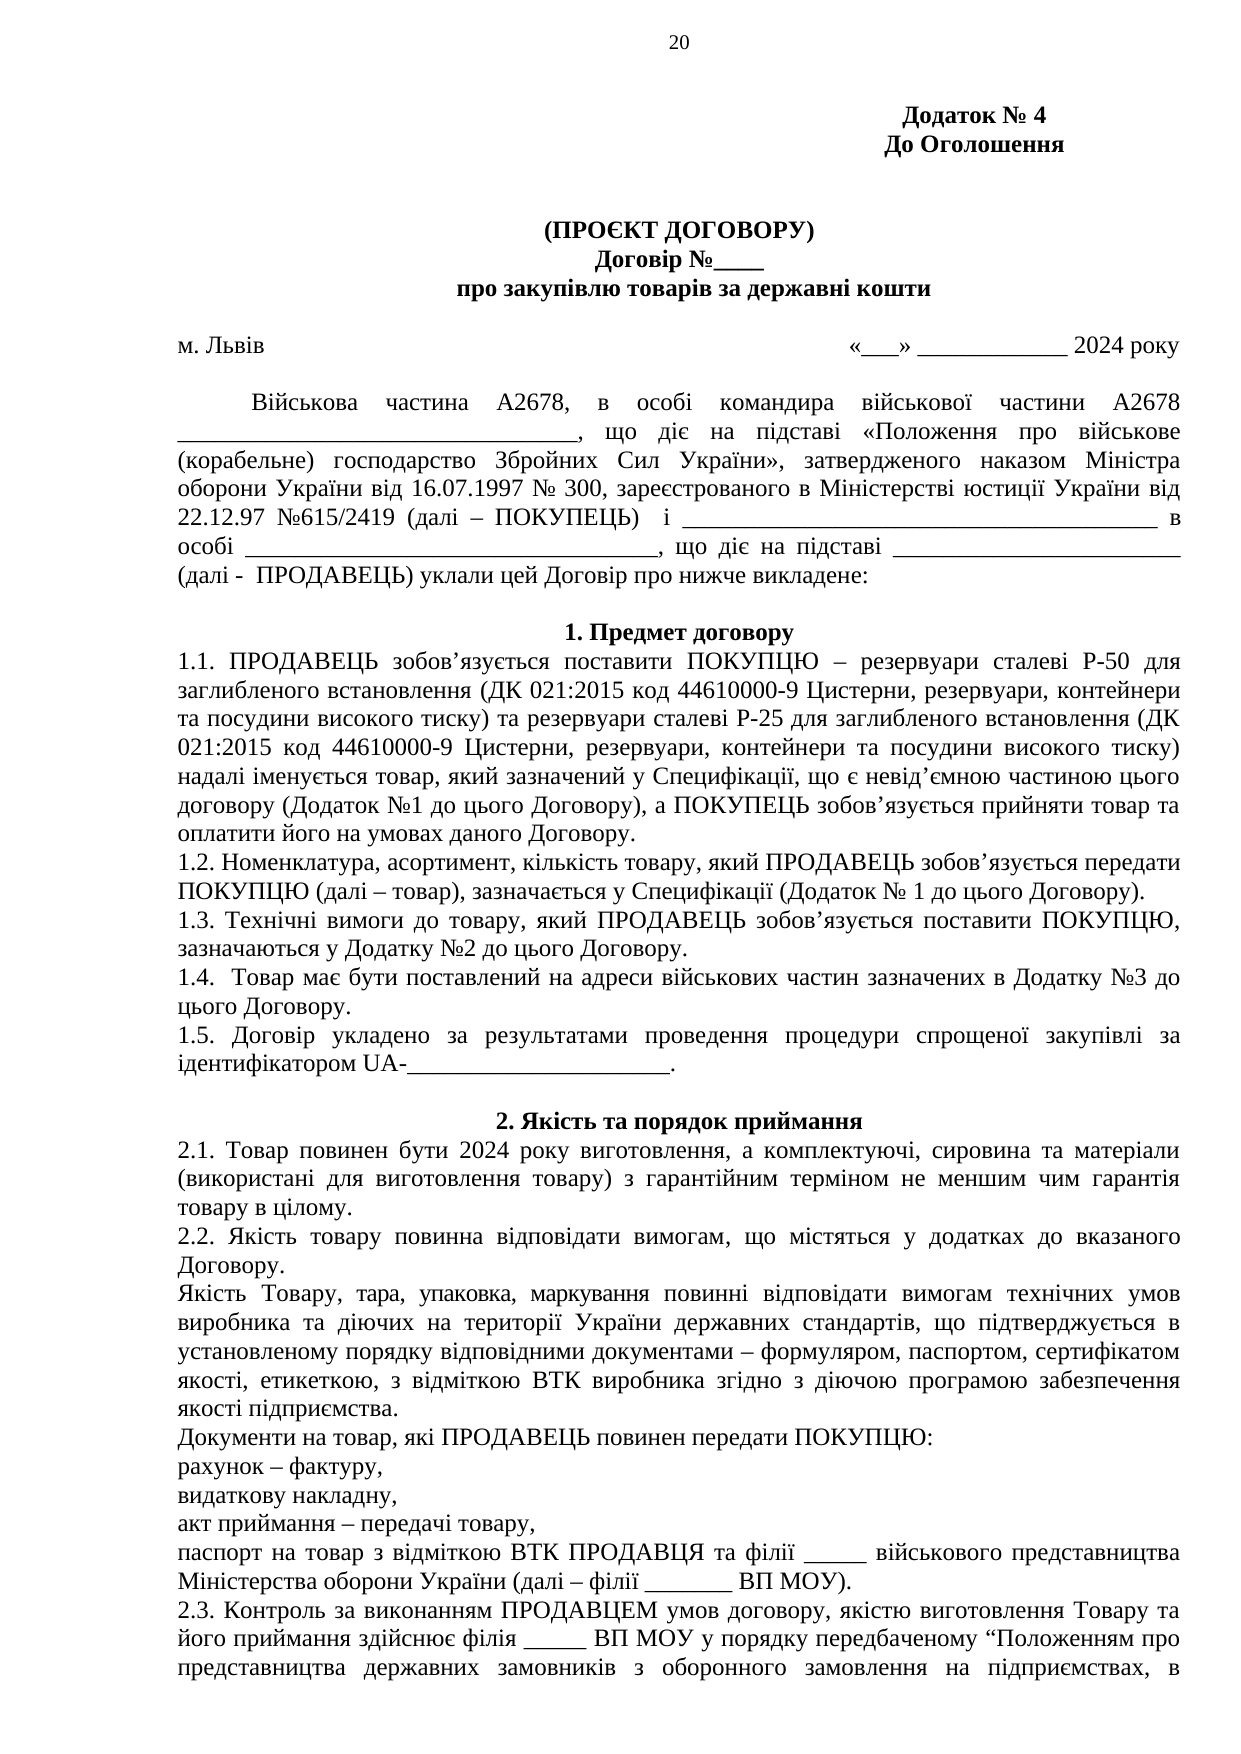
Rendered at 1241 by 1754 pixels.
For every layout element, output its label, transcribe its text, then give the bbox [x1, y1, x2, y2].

text 2.2. Якість товару повинна відповідати вимогам, що містяться у додатках до вказаного Договору. [177, 1221, 1181, 1278]
text 1.3. Технічні вимоги до товару, який ПРОДАВЕЦЬ зобов’язується поставити ПОКУПЦЮ, зазначаються у Додатку №2 до цього Договору. [177, 905, 1181, 962]
text Документи на товар, які ПРОДАВЕЦЬ повинен передати ПОКУПЦЮ: [177, 1422, 1181, 1451]
text (ПРОЄКТ ДОГОВОРУ) [177, 215, 1181, 244]
text про закупівлю товарів за державні кошти [177, 273, 1181, 302]
text рахунок – фактуру, [177, 1451, 1181, 1480]
text акт приймання – передачі товару, [177, 1508, 1181, 1537]
text 2. Якість та порядок приймання [177, 1106, 1181, 1135]
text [177, 1595, 1181, 1681]
text Додаток № 4 [693, 100, 1181, 129]
text Якість Товару, тара, упаковка, маркування повинні відповідати вимогам технічних умов виробника та діючих на території України державних стандартів, що підтверджується в установленому порядку відповідними документами – формуляром, паспортом, сертифікатом якості, етикеткою, з відміткою ВТК виробника згідно з діючою програмою забезпечення якості підприємства. [177, 1278, 1181, 1422]
text 1.5. Договір укладено за результатами проведення процедури спрощеної закупівлі за ідентифікатором UA-_____________________. [177, 1020, 1181, 1077]
text 1. Предмет договору [177, 617, 1181, 646]
text паспорт на товар з відміткою ВТК ПРОДАВЦЯ та філії _____ військового представництва Міністерства оборони України (далі – філії _______ ВП МОУ). [177, 1537, 1181, 1595]
text Договір №____ [177, 244, 1181, 273]
text видаткову накладну, [177, 1480, 1181, 1508]
text 1.1. ПРОДАВЕЦЬ зобов’язується поставити ПОКУПЦЮ – резервуари сталеві Р-50 для заглибленого встановлення (ДК 021:2015 код 44610000-9 Цистерни, резервуари, контейнери та посудини високого тиску) та резервуари сталеві Р-25 для заглибленого встановлення (ДК 021:2015 код 44610000-9 Цистерни, резервуари, контейнери та посудини високого тиску) надалі іменується товар, який зазначений у Специфікації, що є невід’ємною частиною цього договору (Додаток №1 до цього Договору), а ПОКУПЕЦЬ зобов’язується прийняти товар та оплатити його на умовах даного Договору. [177, 646, 1181, 847]
text До Оголошення [693, 129, 1181, 158]
text 1.4. Товар має бути поставлений на адреси військових частин зазначених в Додатку №3 до цього Договору. [177, 962, 1181, 1020]
text Військова частина А2678, в особі командира військової частини А2678 ________________________________, що діє на підставі «Положення про військове (корабельне) господарство Збройних Сил України», затвердженого наказом Міністра оборони України від 16.07.1997 № 300, зареєстрованого в Міністерстві юстиції України від 22.12.97 №615/2419 (далі – ПОКУПЕЦЬ) і ______________________________________ в особі _________________________________, що діє на підставі _______________________ (далі - ПРОДАВЕЦЬ) уклали цей Договір про нижче викладене: [177, 387, 1181, 588]
text м. Львів «___» ____________ 2024 року [177, 330, 1181, 359]
text 2.1. Товар повинен бути 2024 року виготовлення, а комплектуючі, сировина та матеріали (використані для виготовлення товару) з гарантійним терміном не меншим чим гарантія товару в цілому. [177, 1135, 1181, 1221]
text 1.2. Номенклатура, асортимент, кількість товару, який ПРОДАВЕЦЬ зобов’язується передати ПОКУПЦЮ (далі – товар), зазначається у Специфікації (Додаток № 1 до цього Договору). [177, 847, 1181, 905]
